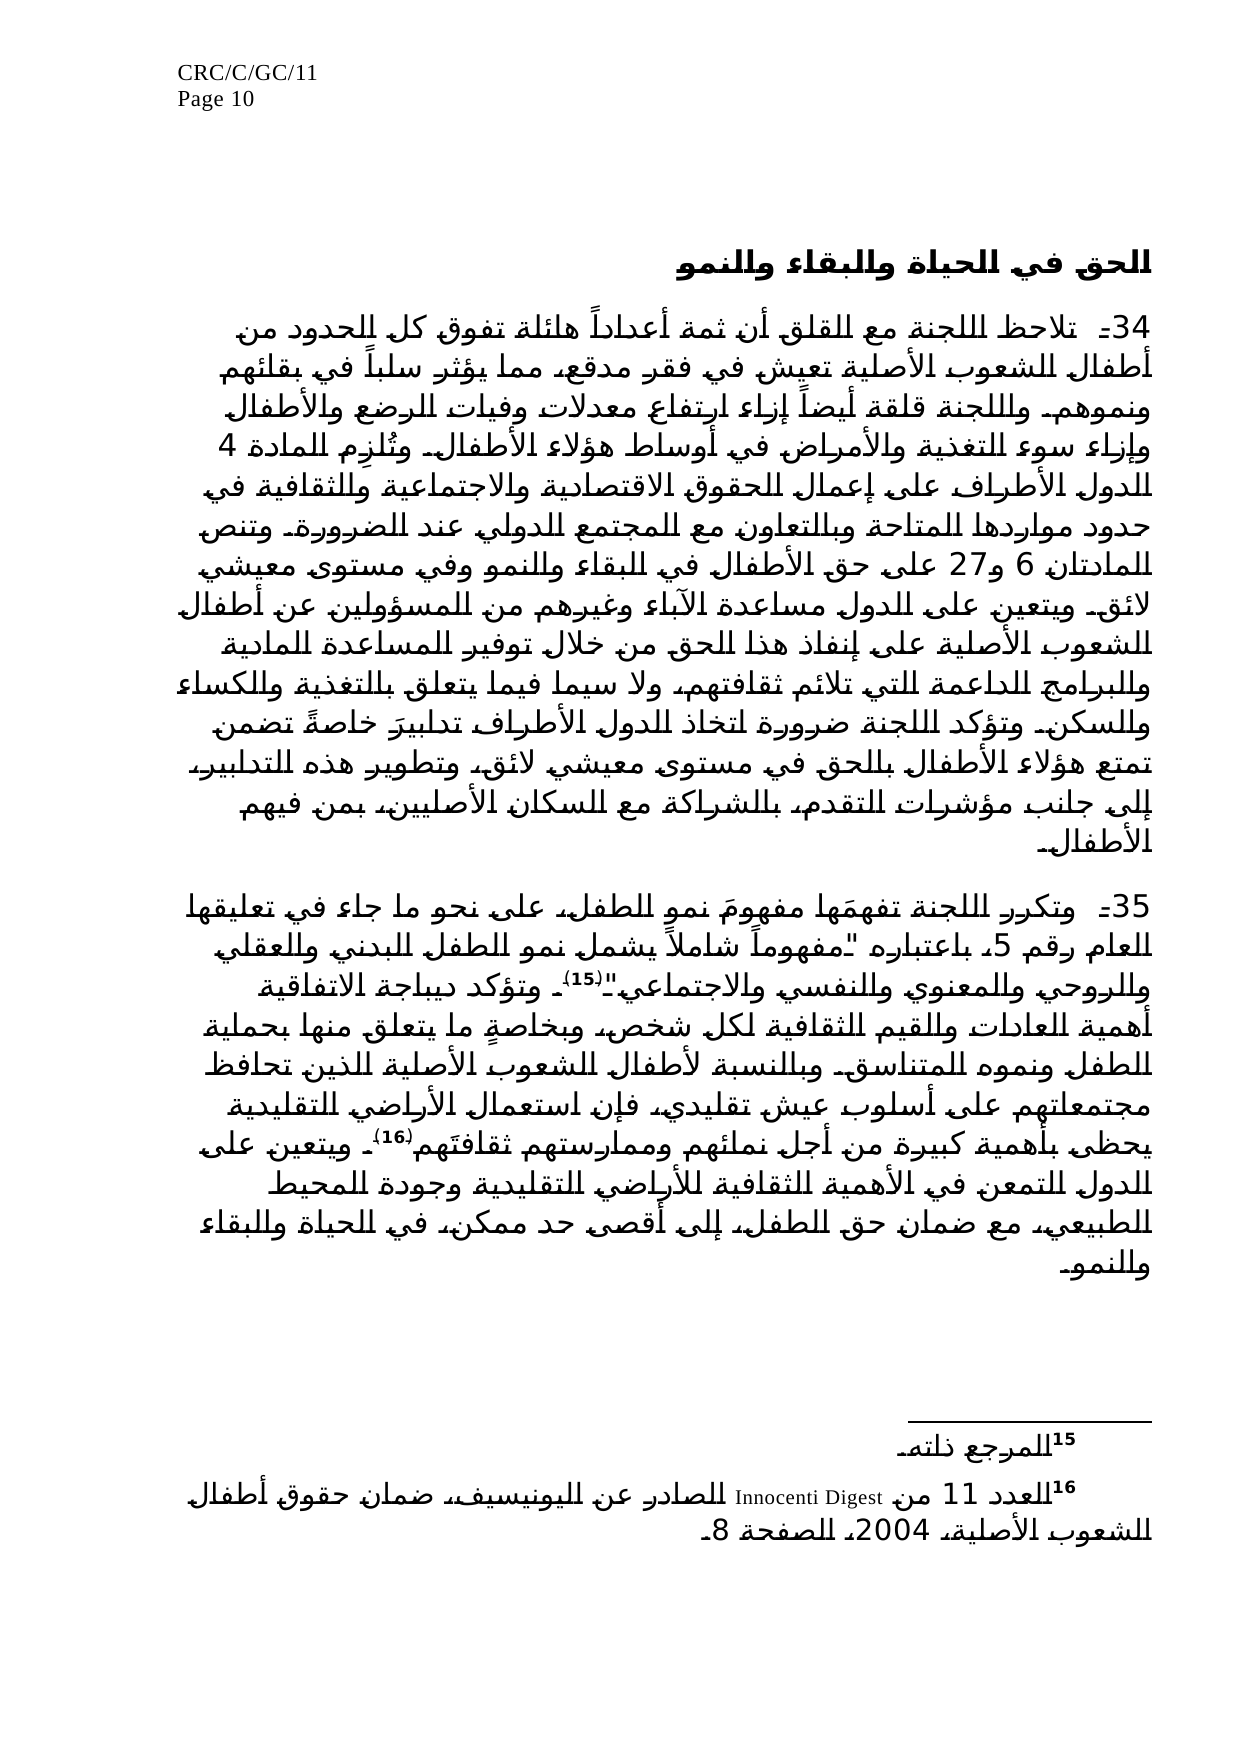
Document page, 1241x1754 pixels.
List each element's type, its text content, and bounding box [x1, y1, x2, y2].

text 34- تلاحظ اللجنة مع القلق أن ثمة أعداداً هائلة تفوق كل الحدود من أطفال الشعوب الأصلية تعيش في فقر مدقع، مما يؤثر سلباً في بقائهم ونموهم. واللجنة قلقة أيضاً إزاء ارتفاع معدلات وفيات الرضع والأطفال وإزاء سوء التغذية والأمراض في أوساط هؤلاء الأطفال. وتُلزِم المادة 4 الدول الأطراف على إعمال الحقوق الاقتصادية والاجتماعية والثقافية في حدود مواردها المتاحة وبالتعاون مع المجتمع الدولي عند الضرورة. وتنص المادتان 6 و27 على حق الأطفال في البقاء والنمو وفي مستوى معيشي لائق. ويتعين على الدول مساعدة الآباء وغيرهم من المسؤولين عن أطفال الشعوب الأصلية على إنفاذ هذا الحق من خلال توفير المساعدة المادية والبرامج الداعمة التي تلائم ثقافتهم، ولا سيما فيما يتعلق بالتغذية والكساء والسكن. وتؤكد اللجنة ضرورة اتخاذ الدول الأطراف تدابيرَ خاصةً تضمن تمتع هؤلاء الأطفال بالحق في مستوى معيشي لائق، وتطوير هذه التدابير، إلى جانب مؤشرات التقدم، بالشراكة مع السكان الأصليين، بمن فيهم الأطفال. [177, 306, 1152, 861]
text 35- وتكرر اللجنة تفهمَها مفهومَ نمو الطفل، على نحو ما جاء في تعليقها العام رقم 5، باعتباره "مفهوماً شاملاً يشمل نمو الطفل البدني والعقلي والروحي والمعنوي والنفسي والاجتماعي"(). وتؤكد ديباجة الاتفاقية أهمية العادات والقيم الثقافية لكل شخص، وبخاصةٍ ما يتعلق منها بحماية الطفل ونموه المتناسق. وبالنسبة لأطفال الشعوب الأصلية الذين تحافظ مجتمعاتهم على أسلوب عيش تقليدي، فإن استعمال الأراضي التقليدية يحظى بأهمية كبيرة من أجل نمائهم وممارستهم ثقافتَهم(). ويتعين على الدول التمعن في الأهمية الثقافية للأراضي التقليدية وجودة المحيط الطبيعي، مع ضمان حق الطفل، إلى أقصى حد ممكن، في الحياة والبقاء والنمو. [177, 886, 1152, 1281]
text الحق في الحياة والبقاء والنمو [177, 242, 1152, 281]
